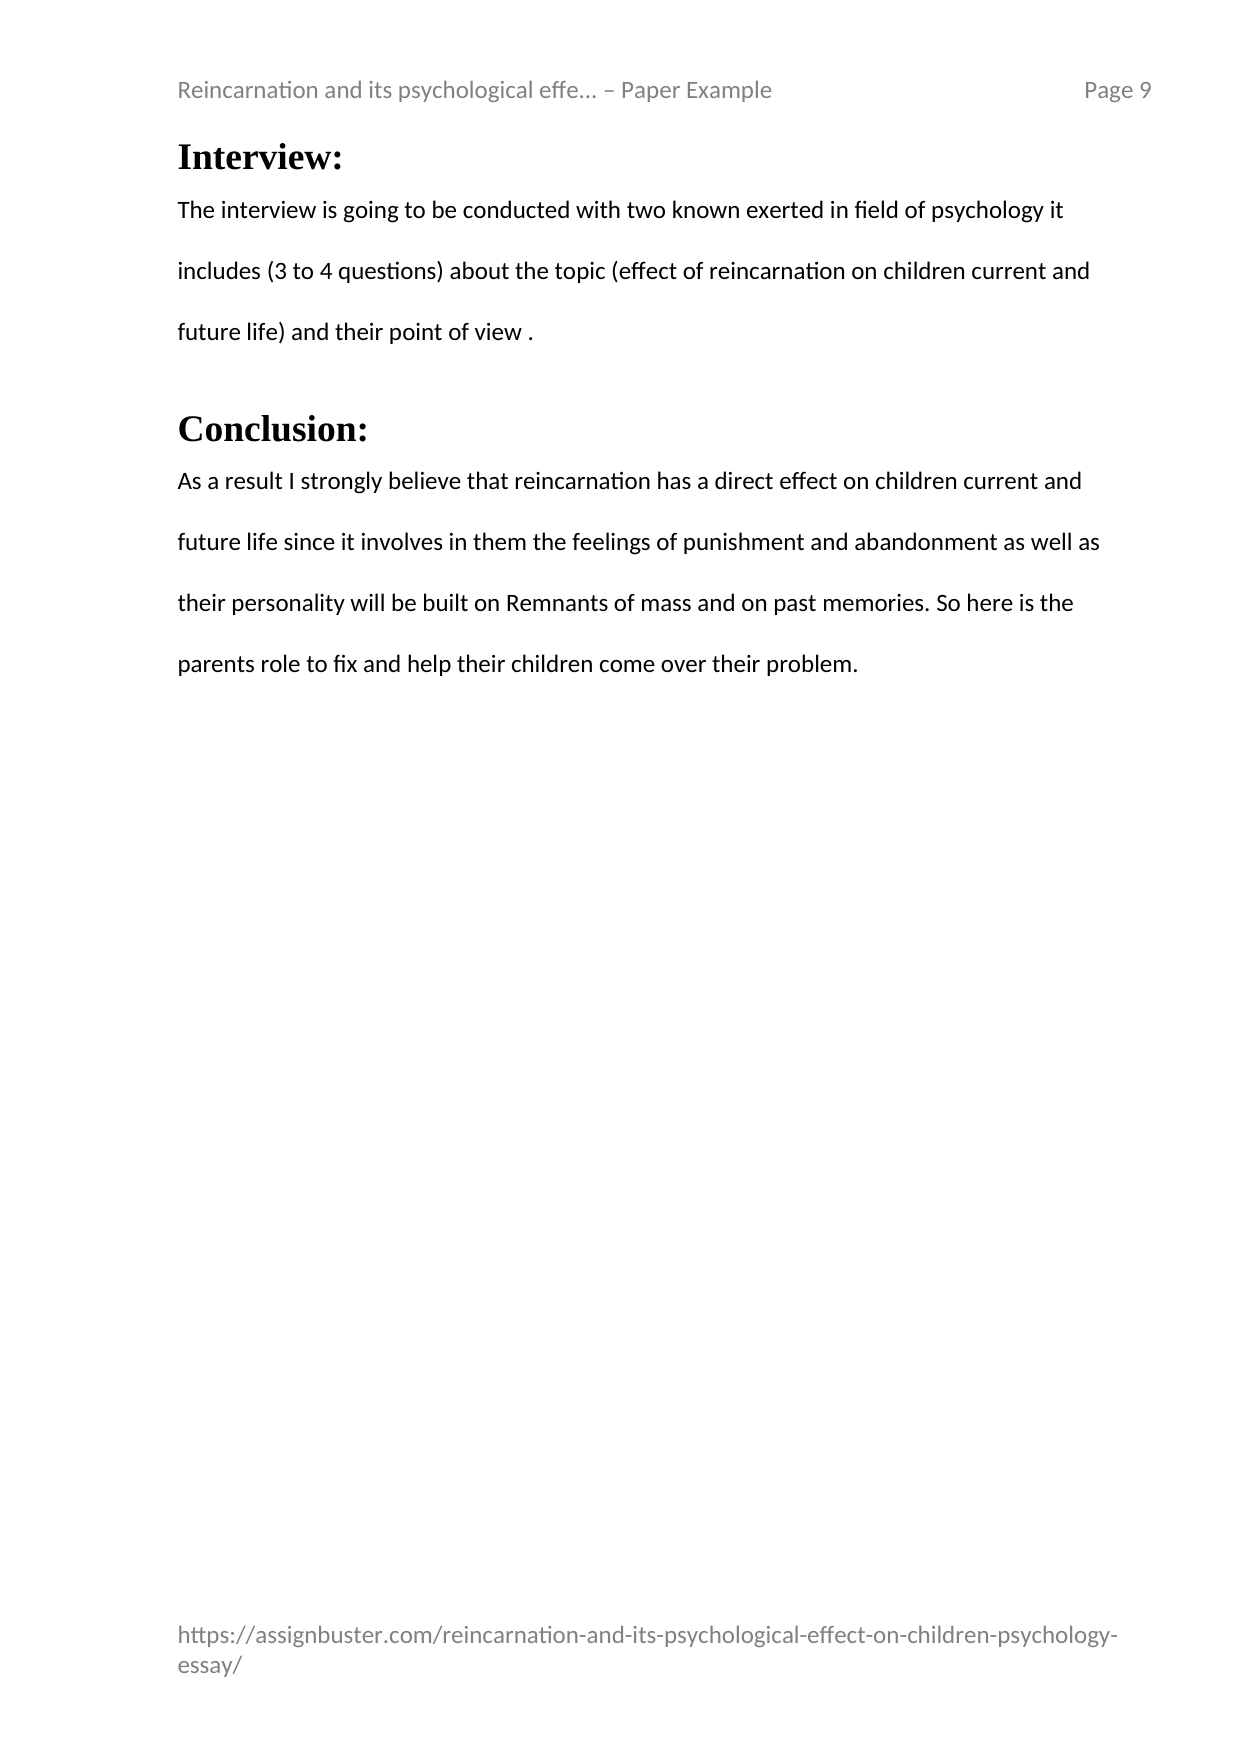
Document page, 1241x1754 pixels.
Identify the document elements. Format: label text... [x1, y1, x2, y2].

subtitle Interview: [177, 135, 1152, 178]
text The interview is going to be conducted with two known exerted in field of psychology it includes (3 to 4 questions) about the topic (effect of reincarnation on children current and future life) and their point of view . [177, 194, 1152, 346]
subtitle Conclusion: [177, 406, 1152, 449]
text As a result I strongly believe that reincarnation has a direct effect on children current and future life since it involves in them the feelings of punishment and abandonment as well as their personality will be built on Remnants of mass and on past memories. So here is the parents role to fix and help their children come over their problem. [177, 466, 1152, 679]
